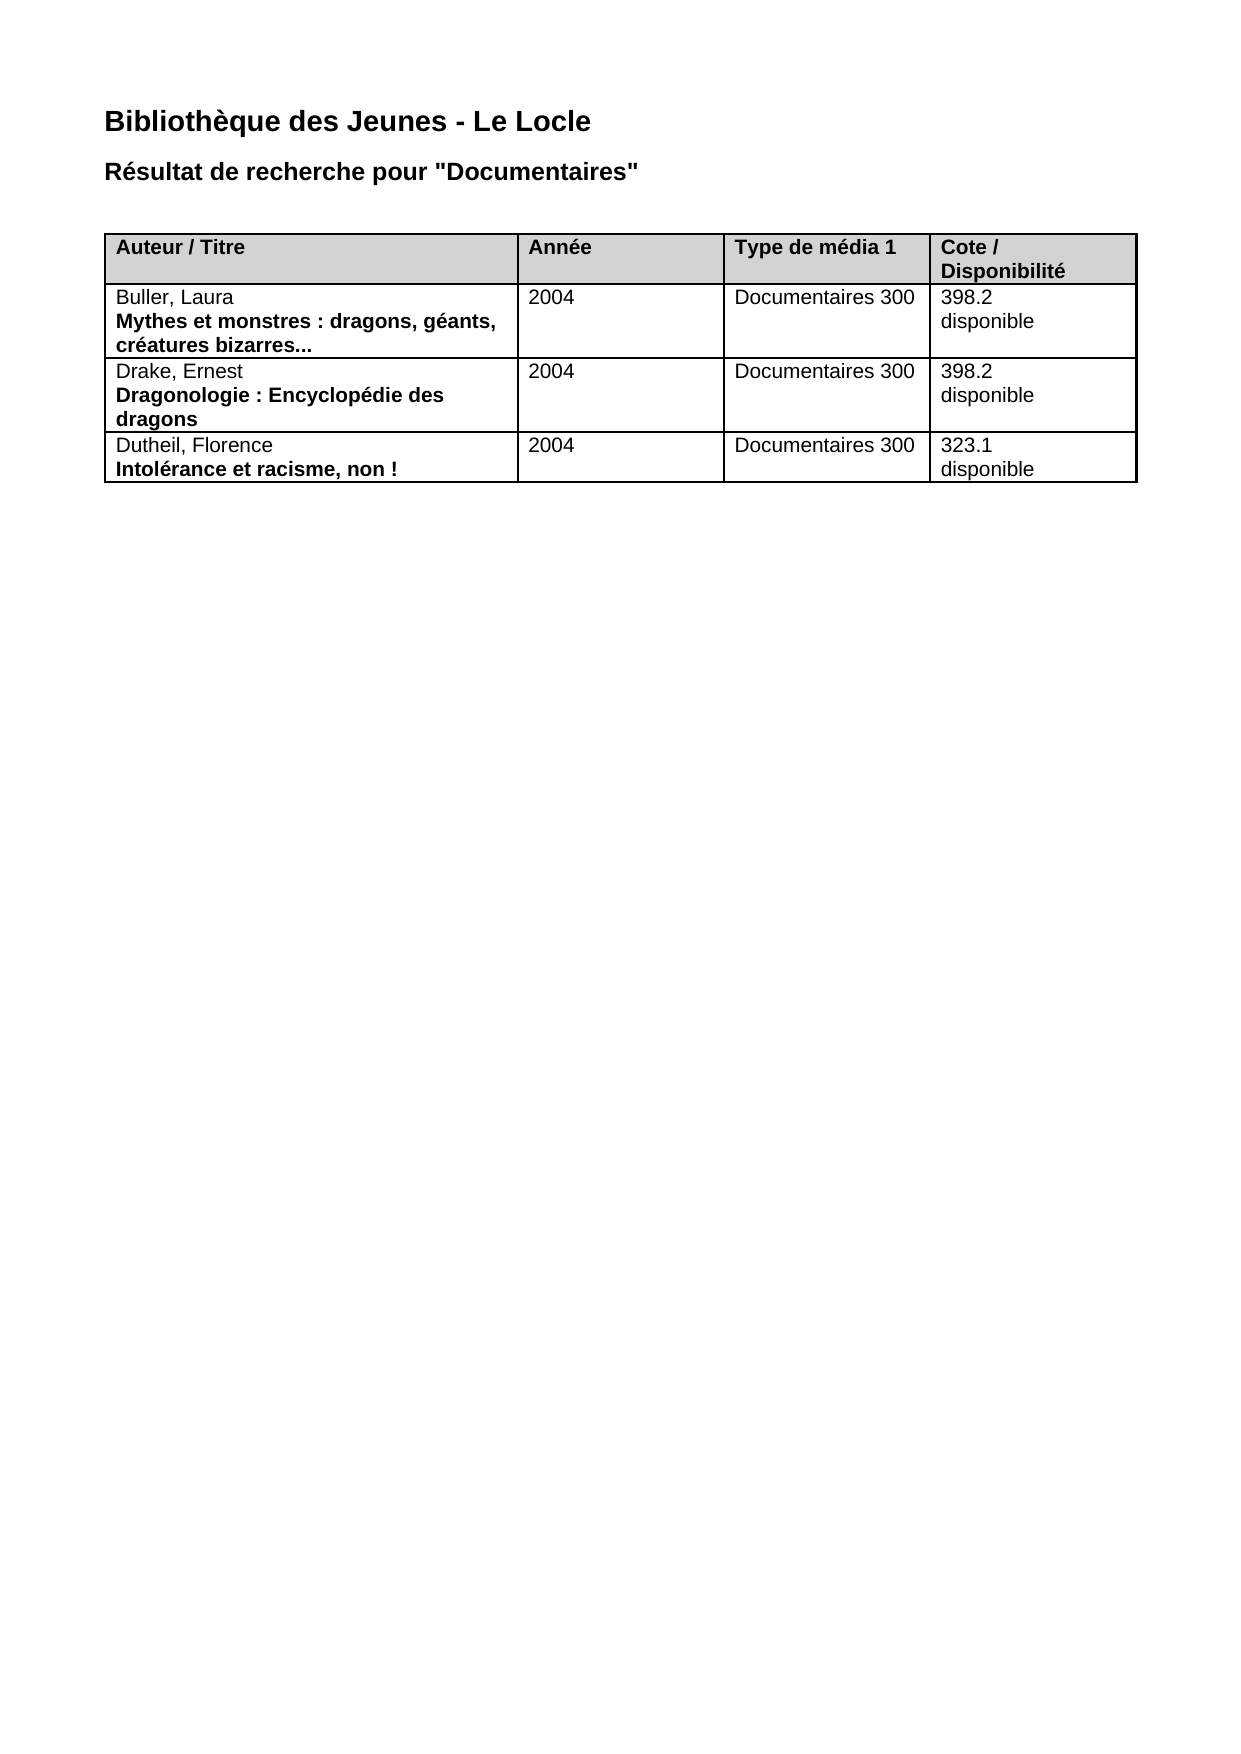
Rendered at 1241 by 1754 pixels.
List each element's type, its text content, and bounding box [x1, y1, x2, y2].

table_header Année [519, 235, 723, 283]
table_cell Dutheil, Florence Intolérance et racisme, non ! [106, 433, 517, 481]
table_cell Documentaires 300 [725, 359, 929, 431]
text Bibliothèque des Jeunes - Le Locle [104, 104, 1136, 138]
table_cell Drake, Ernest Dragonologie : Encyclopédie des dragons [106, 359, 517, 431]
table_header Type de média 1 [725, 235, 929, 283]
text Résultat de recherche pour "Documentaires" [104, 156, 1136, 185]
table_cell 2004 [519, 359, 723, 431]
table_cell Buller, Laura Mythes et monstres : dragons, géants, créatures bizarres... [106, 285, 517, 357]
table_cell 398.2 disponible [931, 285, 1135, 357]
table_cell 2004 [519, 433, 723, 481]
table_cell 398.2 disponible [931, 359, 1135, 431]
table_cell 323.1 disponible [931, 433, 1135, 481]
table_cell 2004 [519, 285, 723, 357]
table_cell Documentaires 300 [725, 433, 929, 481]
table_header Cote / Disponibilité [931, 235, 1135, 283]
table_cell Documentaires 300 [725, 285, 929, 357]
table_header Auteur / Titre [106, 235, 517, 283]
